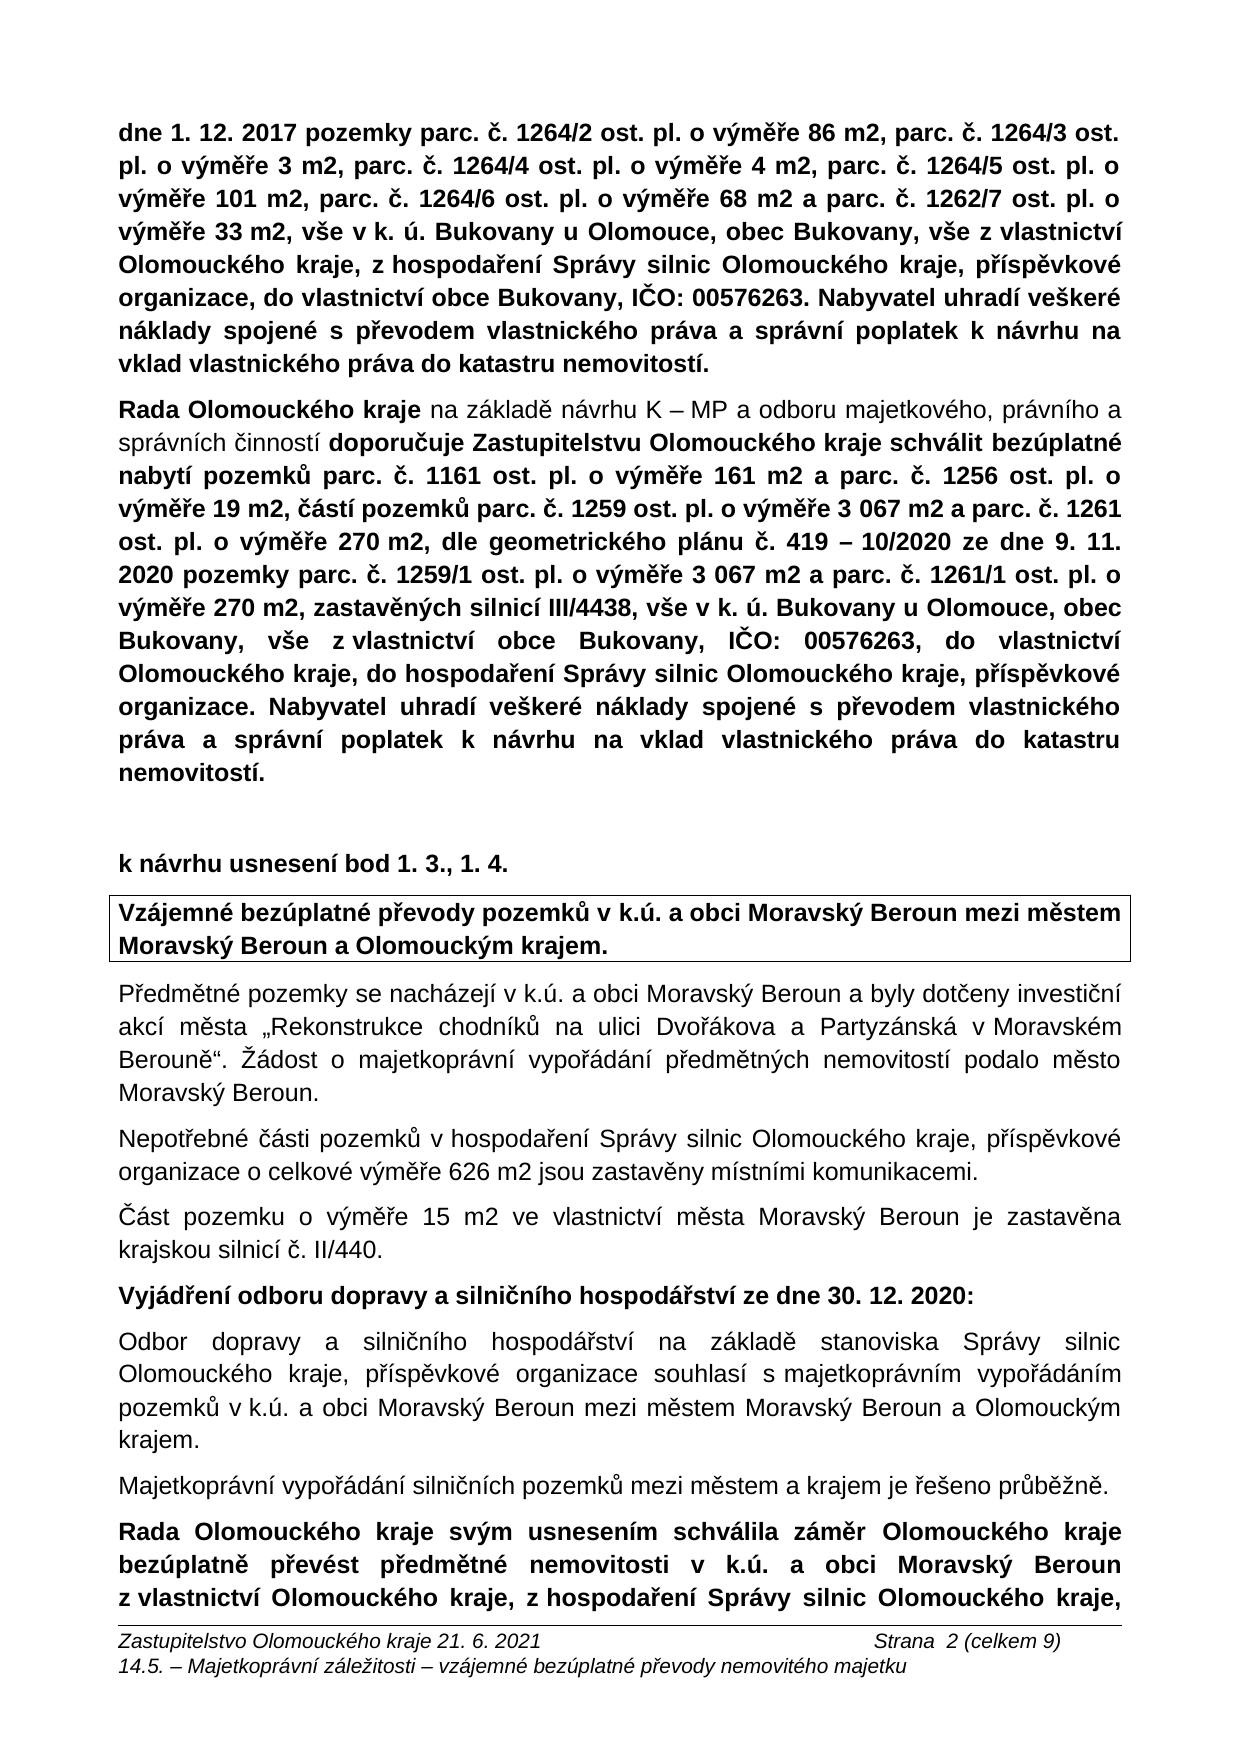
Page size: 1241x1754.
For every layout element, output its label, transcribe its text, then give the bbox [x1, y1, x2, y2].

text Předmětné pozemky se nacházejí v k.ú. a obci Moravský Beroun a byly dotčeny investiční akcí města „Rekonstrukce chodníků na ulici Dvořákova a Partyzánská v Moravském Berouně“. Žádost o majetkoprávní vypořádání předmětných nemovitostí podalo město Moravský Beroun. [118, 979, 1122, 1107]
text Majetkoprávní vypořádání silničních pozemků mezi městem a krajem je řešeno průběžně. [118, 1471, 1122, 1500]
text Odbor dopravy a silničního hospodářství na základě stanoviska Správy silnic Olomouckého kraje, příspěvkové organizace souhlasí s majetkoprávním vypořádáním pozemků v k.ú. a obci Moravský Beroun mezi městem Moravský Beroun a Olomouckým krajem. [118, 1326, 1122, 1454]
text k návrhu usnesení bod 1. 3., 1. 4. [118, 849, 1122, 878]
text Nepotřebné části pozemků v hospodaření Správy silnic Olomouckého kraje, příspěvkové organizace o celkové výměře 626 m2 jsou zastavěny místními komunikacemi. [118, 1124, 1122, 1186]
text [118, 1517, 1122, 1611]
text Rada Olomouckého kraje na základě návrhu K – MP a odboru majetkového, právního a správních činností doporučuje Zastupitelstvu Olomouckého kraje schválit bezúplatné nabytí pozemků parc. č. 1161 ost. pl. o výměře 161 m2 a parc. č. 1256 ost. pl. o výměře 19 m2, částí pozemků parc. č. 1259 ost. pl. o výměře 3 067 m2 a parc. č. 1261 ost. pl. o výměře 270 m2, dle geometrického plánu č. 419 – 10/2020 ze dne 9. 11. 2020 pozemky parc. č. 1259/1 ost. pl. o výměře 3 067 m2 a parc. č. 1261/1 ost. pl. o výměře 270 m2, zastavěných silnicí III/4438, vše v k. ú. Bukovany u Olomouce, obec Bukovany, vše z vlastnictví obce Bukovany, IČO: 00576263, do vlastnictví Olomouckého kraje, do hospodaření Správy silnic Olomouckého kraje, příspěvkové organizace. Nabyvatel uhradí veškeré náklady spojené s převodem vlastnického práva a správní poplatek k návrhu na vklad vlastnického práva do katastru nemovitostí. [118, 395, 1122, 787]
text Část pozemku o výměře 15 m2 ve vlastnictví města Moravský Beroun je zastavěna krajskou silnicí č. II/440. [118, 1202, 1122, 1264]
text Vyjádření odboru dopravy a silničního hospodářství ze dne 30. 12. 2020: [118, 1281, 1122, 1310]
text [118, 118, 1122, 378]
text Vzájemné bezúplatné převody pozemků v k.ú. a obci Moravský Beroun mezi městem Moravský Beroun a Olomouckým krajem. [110, 896, 1130, 961]
